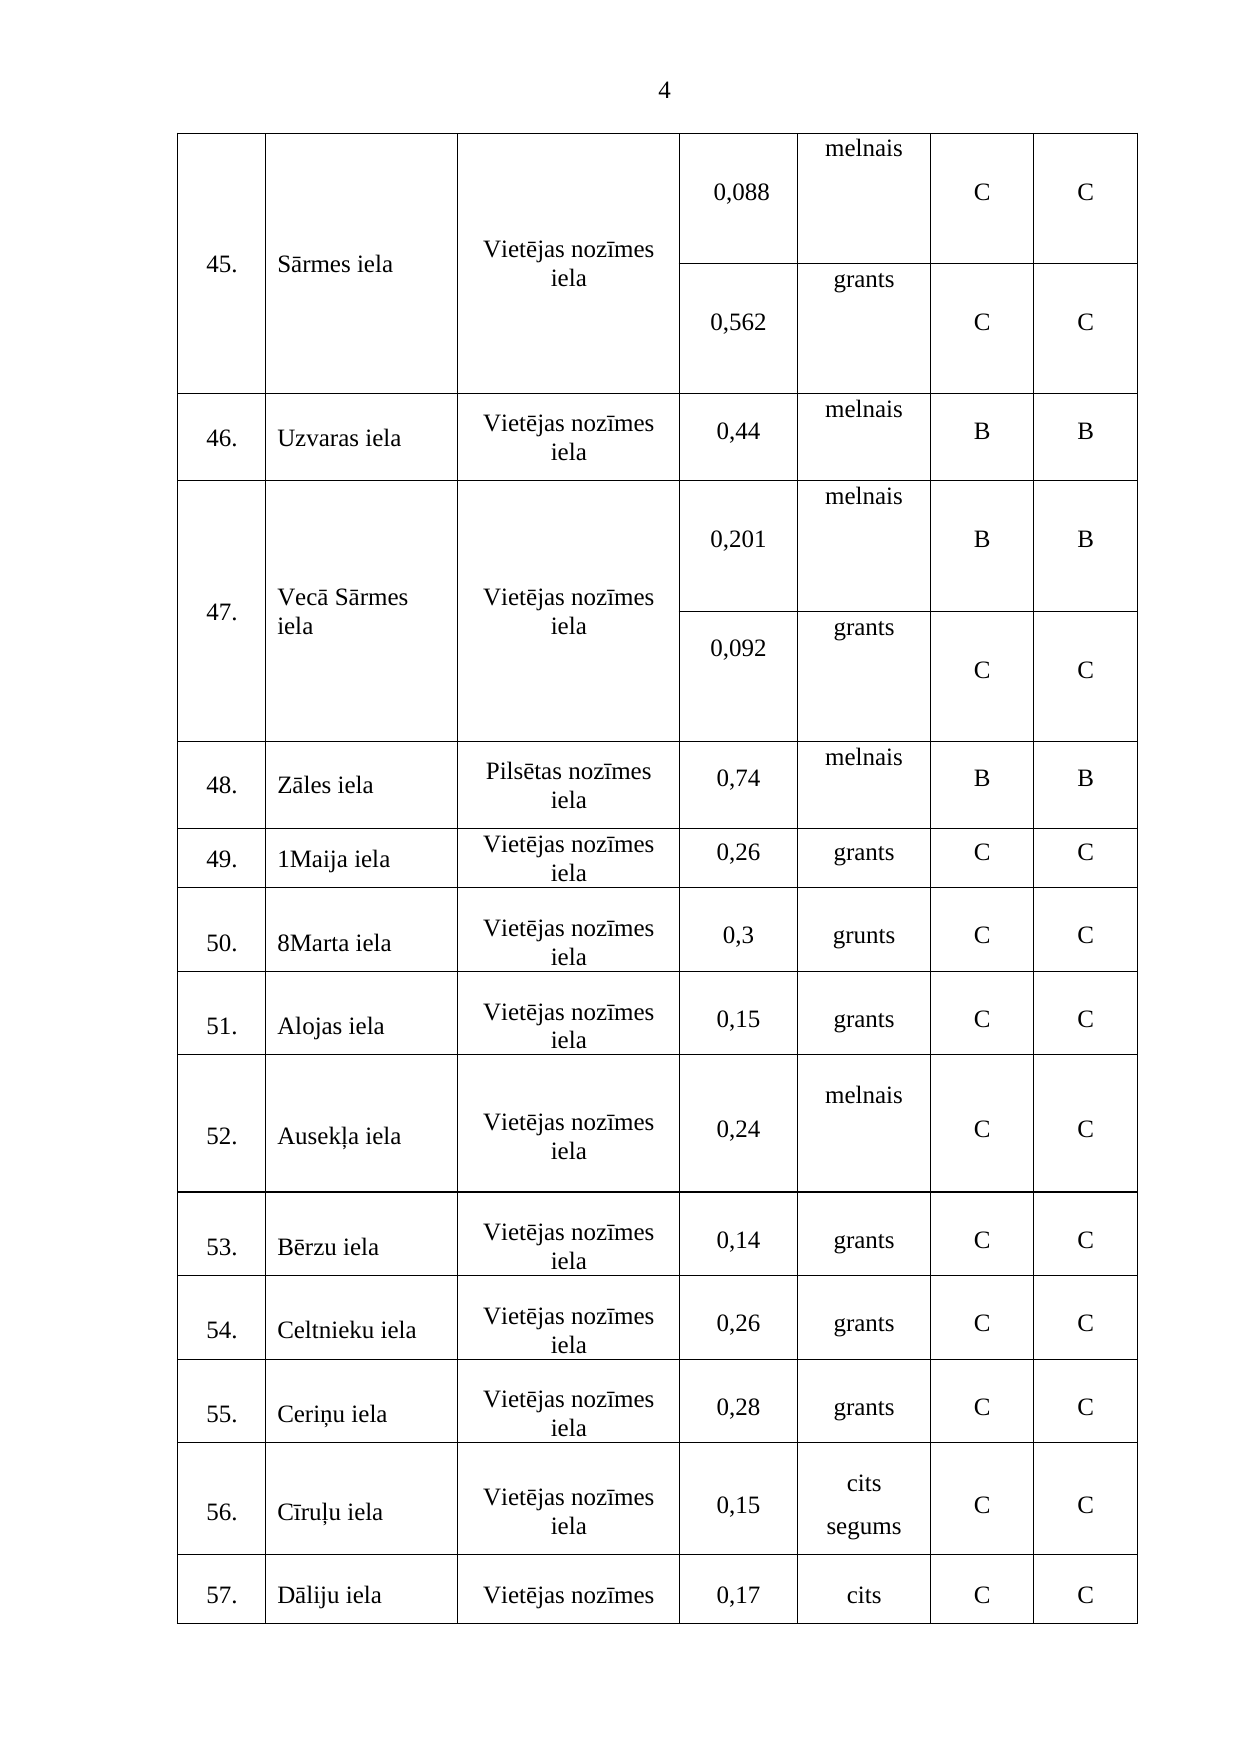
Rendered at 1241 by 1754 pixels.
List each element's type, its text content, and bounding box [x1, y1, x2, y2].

table_cell C [1034, 1276, 1137, 1358]
table_cell 0,3 [680, 888, 797, 971]
table_cell 0,14 [680, 1193, 797, 1275]
table_cell 56. [178, 1443, 265, 1554]
table_cell Vietējas nozīmes iela [458, 1276, 679, 1358]
table_cell 0,15 [680, 972, 797, 1054]
table_cell 0,201 [680, 481, 797, 611]
table_cell C [931, 1055, 1033, 1191]
table_cell grants [798, 612, 930, 741]
table_cell 57. [178, 1555, 265, 1623]
table_cell C [931, 612, 1033, 741]
table_cell 0,092 [680, 612, 797, 741]
table_cell C [931, 134, 1033, 263]
table_cell C [931, 1193, 1033, 1275]
table_cell Vietējas nozīmes iela [458, 1055, 679, 1191]
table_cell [458, 1555, 679, 1623]
table_cell 54. [178, 1276, 265, 1358]
table_cell 0,562 [680, 264, 797, 393]
table_cell B [931, 481, 1033, 611]
table_cell 0,17 [680, 1555, 797, 1623]
table_cell Vietējas nozīmes iela [458, 1443, 679, 1554]
table_cell grants [798, 1193, 930, 1275]
table_cell Vietējas nozīmes iela [458, 829, 679, 887]
table_cell C [931, 888, 1033, 971]
table_cell 55. [178, 1360, 265, 1442]
table_cell Dāliju iela [266, 1555, 457, 1623]
table_cell melnais [798, 394, 930, 480]
table_cell 46. [178, 394, 265, 480]
table_cell Sārmes iela [266, 134, 457, 393]
table_cell melnais [798, 742, 930, 828]
table_cell B [1034, 481, 1137, 611]
table_cell 45. [178, 134, 265, 393]
table_cell 0,26 [680, 829, 797, 887]
table_cell 51. [178, 972, 265, 1054]
table_cell grants [798, 264, 930, 393]
table_cell grants [798, 829, 930, 887]
table_cell 0,44 [680, 394, 797, 480]
table_cell C [1034, 1443, 1137, 1554]
table_cell C [1034, 1193, 1137, 1275]
table_cell 47. [178, 481, 265, 741]
table_cell melnais [798, 1055, 930, 1191]
table_cell 0,26 [680, 1276, 797, 1358]
table_cell 0,28 [680, 1360, 797, 1442]
table_cell Cīruļu iela [266, 1443, 457, 1554]
table_cell C [931, 1360, 1033, 1442]
table_cell Pilsētas nozīmes iela [458, 742, 679, 828]
table_cell 0,15 [680, 1443, 797, 1554]
table_cell 0,088 [680, 134, 797, 263]
table_cell C [931, 972, 1033, 1054]
table_cell B [931, 742, 1033, 828]
table_cell 0,24 [680, 1055, 797, 1191]
table_cell Ceriņu iela [266, 1360, 457, 1442]
table_cell Alojas iela [266, 972, 457, 1054]
table_cell melnais [798, 481, 930, 611]
table_cell B [1034, 394, 1137, 480]
table_cell melnais [798, 134, 930, 263]
table_cell 1Maija iela [266, 829, 457, 887]
table_cell grants [798, 1276, 930, 1358]
table_cell cits segums [798, 1555, 930, 1623]
table_cell 49. [178, 829, 265, 887]
table_cell Vietējas nozīmes iela [458, 481, 679, 741]
table_cell C [931, 829, 1033, 887]
table_cell 53. [178, 1193, 265, 1275]
table_cell Uzvaras iela [266, 394, 457, 480]
table_cell B [1034, 742, 1137, 828]
table_cell C [1034, 612, 1137, 741]
table_cell C [1034, 972, 1137, 1054]
table_cell C [1034, 1055, 1137, 1191]
table_cell C [931, 1443, 1033, 1554]
table_cell Vietējas nozīmes iela [458, 888, 679, 971]
table_cell C [931, 264, 1033, 393]
table_cell cits segums [798, 1443, 930, 1554]
table_cell 50. [178, 888, 265, 971]
table_cell Ausekļa iela [266, 1055, 457, 1191]
table_cell grunts [798, 888, 930, 971]
table_cell Vietējas nozīmes iela [458, 394, 679, 480]
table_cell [458, 134, 679, 393]
table_cell C [1034, 134, 1137, 263]
table_cell 8Marta iela [266, 888, 457, 971]
table_cell Celtnieku iela [266, 1276, 457, 1358]
table_cell 52. [178, 1055, 265, 1191]
table_cell grants [798, 1360, 930, 1442]
table_cell C [1034, 264, 1137, 393]
table_cell C [1034, 1360, 1137, 1442]
table_cell B [931, 394, 1033, 480]
table_cell Vietējas nozīmes iela [458, 1193, 679, 1275]
table_cell Bērzu iela [266, 1193, 457, 1275]
table_cell Vecā Sārmes iela [266, 481, 457, 741]
table_cell C [931, 1555, 1033, 1623]
table_cell C [931, 1276, 1033, 1358]
table_cell 0,74 [680, 742, 797, 828]
table_cell Vietējas nozīmes iela [458, 972, 679, 1054]
table_cell C [1034, 1555, 1137, 1623]
table_cell grants [798, 972, 930, 1054]
table_cell C [1034, 888, 1137, 971]
table_cell Vietējas nozīmes iela [458, 1360, 679, 1442]
table_cell C [1034, 829, 1137, 887]
table_cell Zāles iela [266, 742, 457, 828]
table_cell 48. [178, 742, 265, 828]
